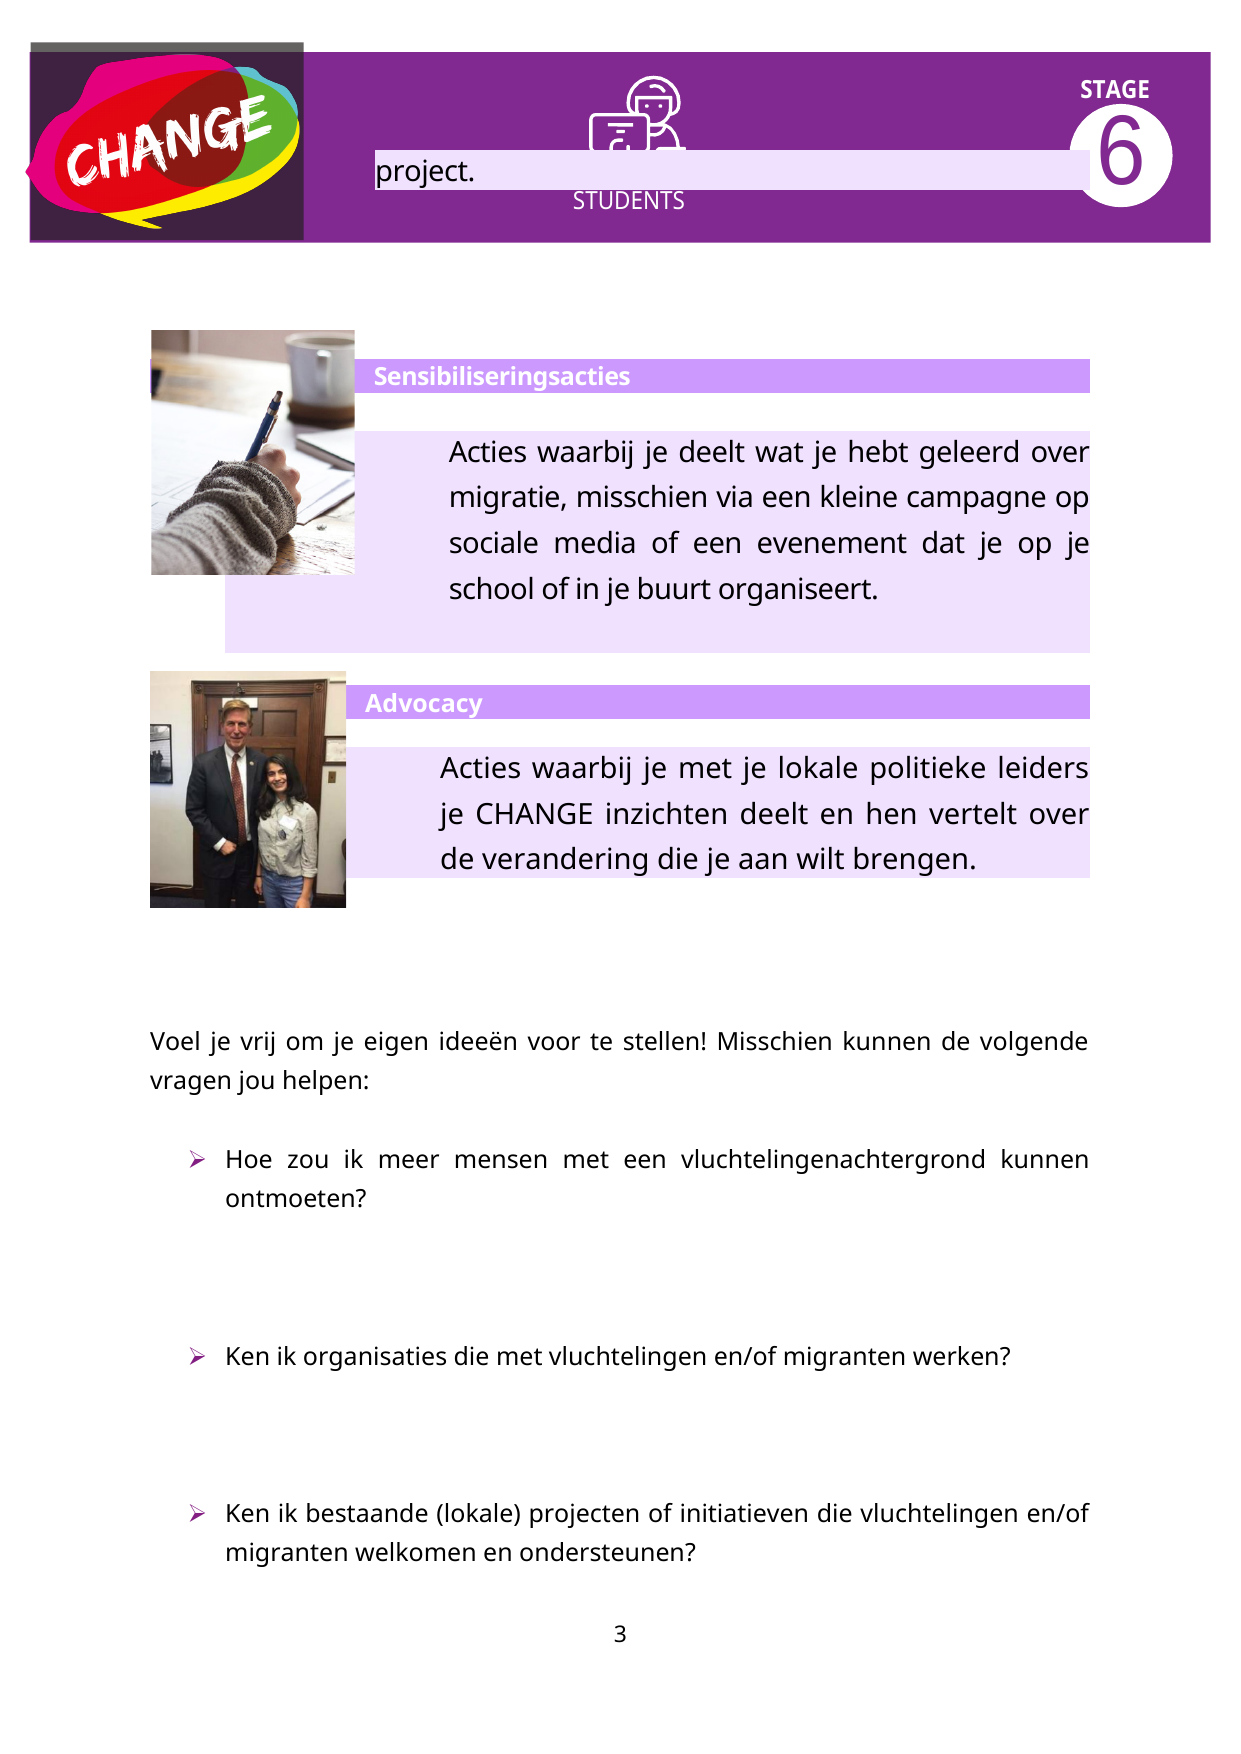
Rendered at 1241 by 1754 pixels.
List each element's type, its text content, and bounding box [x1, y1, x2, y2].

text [375, 150, 1090, 190]
list Ken ik organisaties die met vluchtelingen en/of migranten werken? [187, 1338, 1090, 1372]
picture [25, 53, 302, 230]
text Voel je vrij om je eigen ideeën voor te stellen! Misschien kunnen de volgende vragen jou helpen: [150, 1023, 1090, 1097]
list Ken ik bestaande (lokale) projecten of initiatieven die vluchtelingen en/of migranten welkomen en ondersteunen? [187, 1496, 1090, 1569]
list Hoe zou ik meer mensen met een vluchtelingenachtergrond kunnen ontmoeten? [187, 1141, 1090, 1215]
picture [151, 330, 355, 575]
text Advocacy [347, 685, 1090, 719]
picture [150, 671, 347, 908]
text Sensibiliseringsacties [355, 359, 1090, 393]
text Acties waarbij je deelt wat je hebt geleerd over migratie, misschien via een kleine campagne op sociale media of een evenement dat je op je school of in je buurt organiseert. [225, 431, 1090, 608]
text Acties waarbij je met je lokale politieke leiders je CHANGE inzichten deelt en hen vertelt over de verandering die je aan wilt brengen. [347, 747, 1090, 878]
